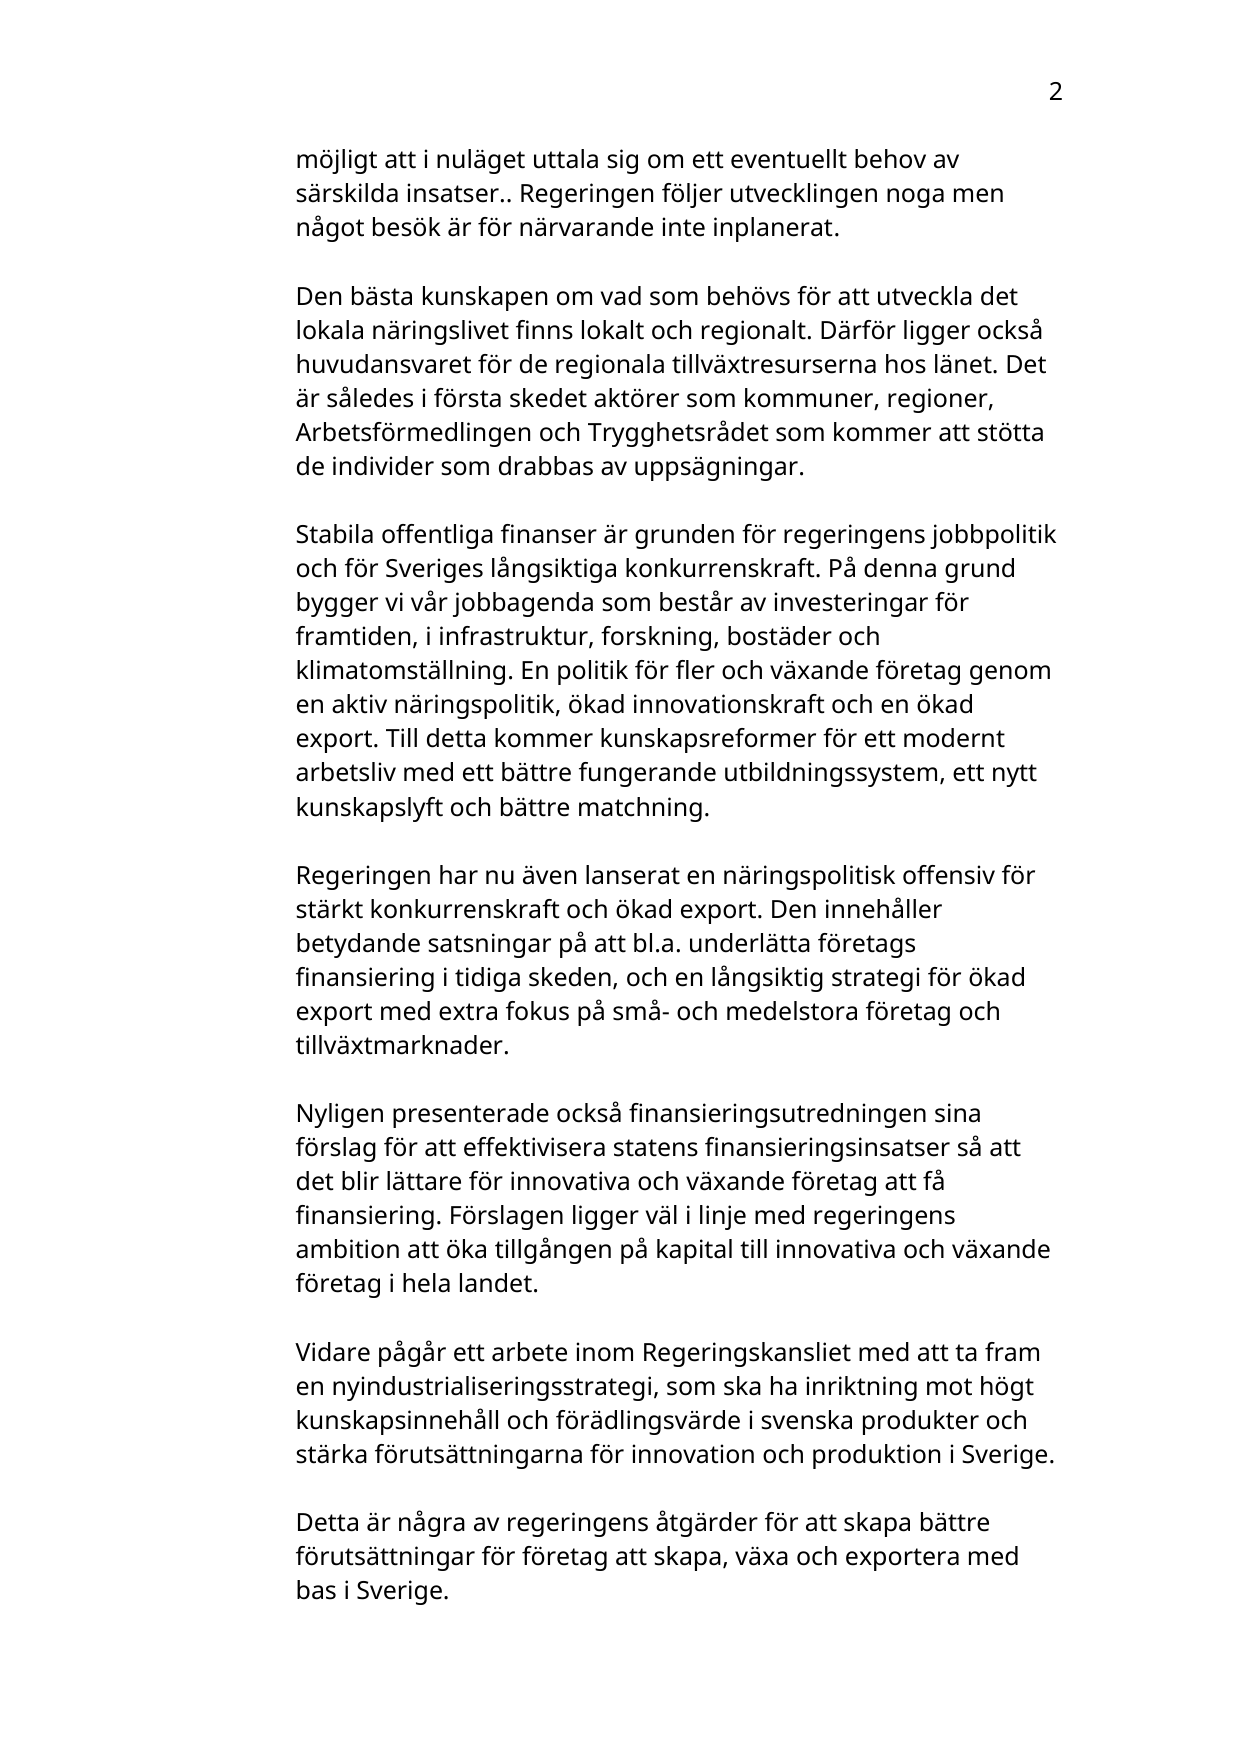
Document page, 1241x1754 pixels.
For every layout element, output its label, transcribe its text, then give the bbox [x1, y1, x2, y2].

text Nyligen presenterade också finansieringsutredningen sina förslag för att effektivisera statens finansieringsinsatser så att det blir lättare för innovativa och växande företag att få finansiering. Förslagen ligger väl i linje med regeringens ambition att öka tillgången på kapital till innovativa och växande företag i hela landet. [295, 1096, 1063, 1300]
text Den bästa kunskapen om vad som behövs för att utveckla det lokala näringslivet finns lokalt och regionalt. Därför ligger också huvudansvaret för de regionala tillväxtresurserna hos länet. Det är således i första skedet aktörer som kommuner, regioner, Arbetsförmedlingen och Trygghetsrådet som kommer att stötta de individer som drabbas av uppsägningar. [295, 278, 1063, 483]
text Detta är några av regeringens åtgärder för att skapa bättre förutsättningar för företag att skapa, växa och exportera med bas i Sverige. [295, 1504, 1063, 1607]
text Stabila offentliga finanser är grunden för regeringens jobbpolitik och för Sveriges långsiktiga konkurrenskraft. På denna grund bygger vi vår jobbagenda som består av investeringar för framtiden, i infrastruktur, forskning, bostäder och klimatomställning. En politik för fler och växande företag genom en aktiv näringspolitik, ökad innovationskraft och en ökad export. Till detta kommer kunskapsreformer för ett modernt arbetsliv med ett bättre fungerande utbildningssystem, ett nytt kunskapslyft och bättre matchning. [295, 517, 1063, 823]
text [295, 142, 1063, 244]
text Regeringen har nu även lanserat en näringspolitisk offensiv för stärkt konkurrenskraft och ökad export. Den innehåller betydande satsningar på att bl.a. underlätta företags finansiering i tidiga skeden, och en långsiktig strategi för ökad export med extra fokus på små- och medelstora företag och tillväxtmarknader. [295, 857, 1063, 1062]
text Vidare pågår ett arbete inom Regeringskansliet med att ta fram en nyindustrialiseringsstrategi, som ska ha inriktning mot högt kunskapsinnehåll och förädlingsvärde i svenska produkter och stärka förutsättningarna för innovation och produktion i Sverige. [295, 1334, 1063, 1470]
